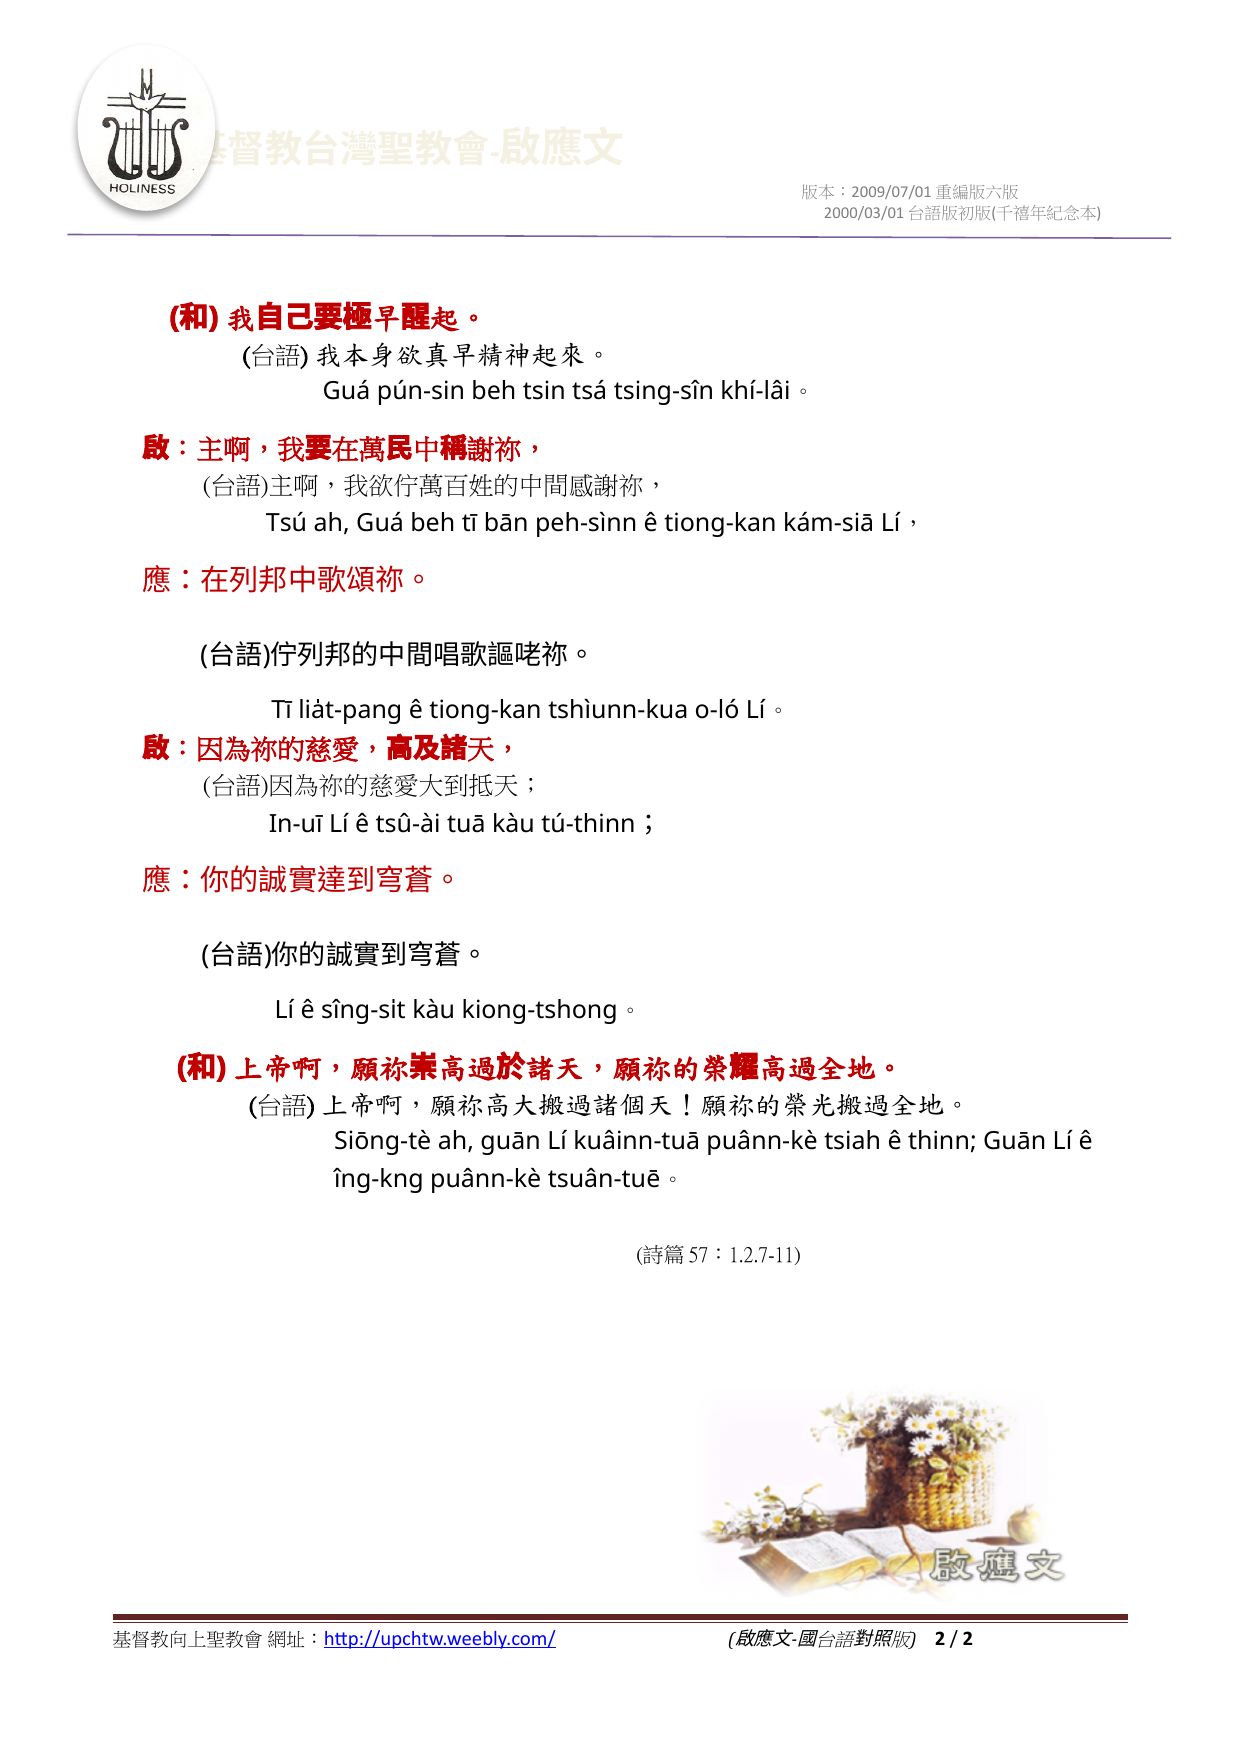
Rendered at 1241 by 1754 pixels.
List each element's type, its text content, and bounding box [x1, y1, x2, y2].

picture [718, 1408, 1049, 1582]
text 啟：因為祢的慈愛，高及諸天， [142, 728, 1128, 765]
text (台語)因為祢的慈愛大到抵天； [203, 765, 1128, 803]
text (台語) 上帝啊，願祢高大搬過諸個天！願祢的榮光搬過全地。 [242, 1084, 1128, 1121]
text (和) 我自己要極早醒起。 [169, 296, 1128, 334]
text 應：在列邦中歌頌祢。 [142, 540, 1128, 615]
text Lí ê sîng-si̍t kàu kiong-tshong。 [274, 990, 1128, 1028]
text (台語)主啊，我欲佇萬百姓的中間感謝祢， [203, 465, 1128, 503]
picture [77, 44, 216, 211]
text (和) 上帝啊，願祢崇高過於諸天，願祢的榮耀高過全地。 [169, 1046, 1128, 1084]
text 啟：主啊，我要在萬民中稱謝祢， [142, 428, 1128, 465]
text Tī lia̍t-pang ê tiong-kan tshìunn-kua o-ló Lí。 [271, 690, 1128, 728]
text (台語) 我本身欲真早精神起來。 [242, 334, 1128, 371]
text Siōng-tè ah, guān Lí kuâinn-tuā puânn-kè tsiah ê thinn; Guān Lí ê îng-kng puânn-kè tsuân-tuē。 [334, 1121, 1128, 1196]
text 應：你的誠實達到穹蒼。 [142, 840, 1128, 915]
text Guá pún-sin beh tsin tsá tsing-sîn khí-lâi。 [322, 371, 1128, 409]
text (台語)你的誠實到穹蒼。 [201, 915, 1128, 990]
text (詩篇57：1.2.7-11) [112, 1234, 1128, 1271]
text Tsú ah, Guá beh tī bān peh-sìnn ê tiong-kan kám-siā Lí， [266, 503, 1128, 540]
text In-uī Lí ê tsû-ài tuā kàu tú-thinn； [268, 803, 1128, 840]
text (台語)佇列邦的中間唱歌謳咾祢。 [200, 615, 1128, 690]
